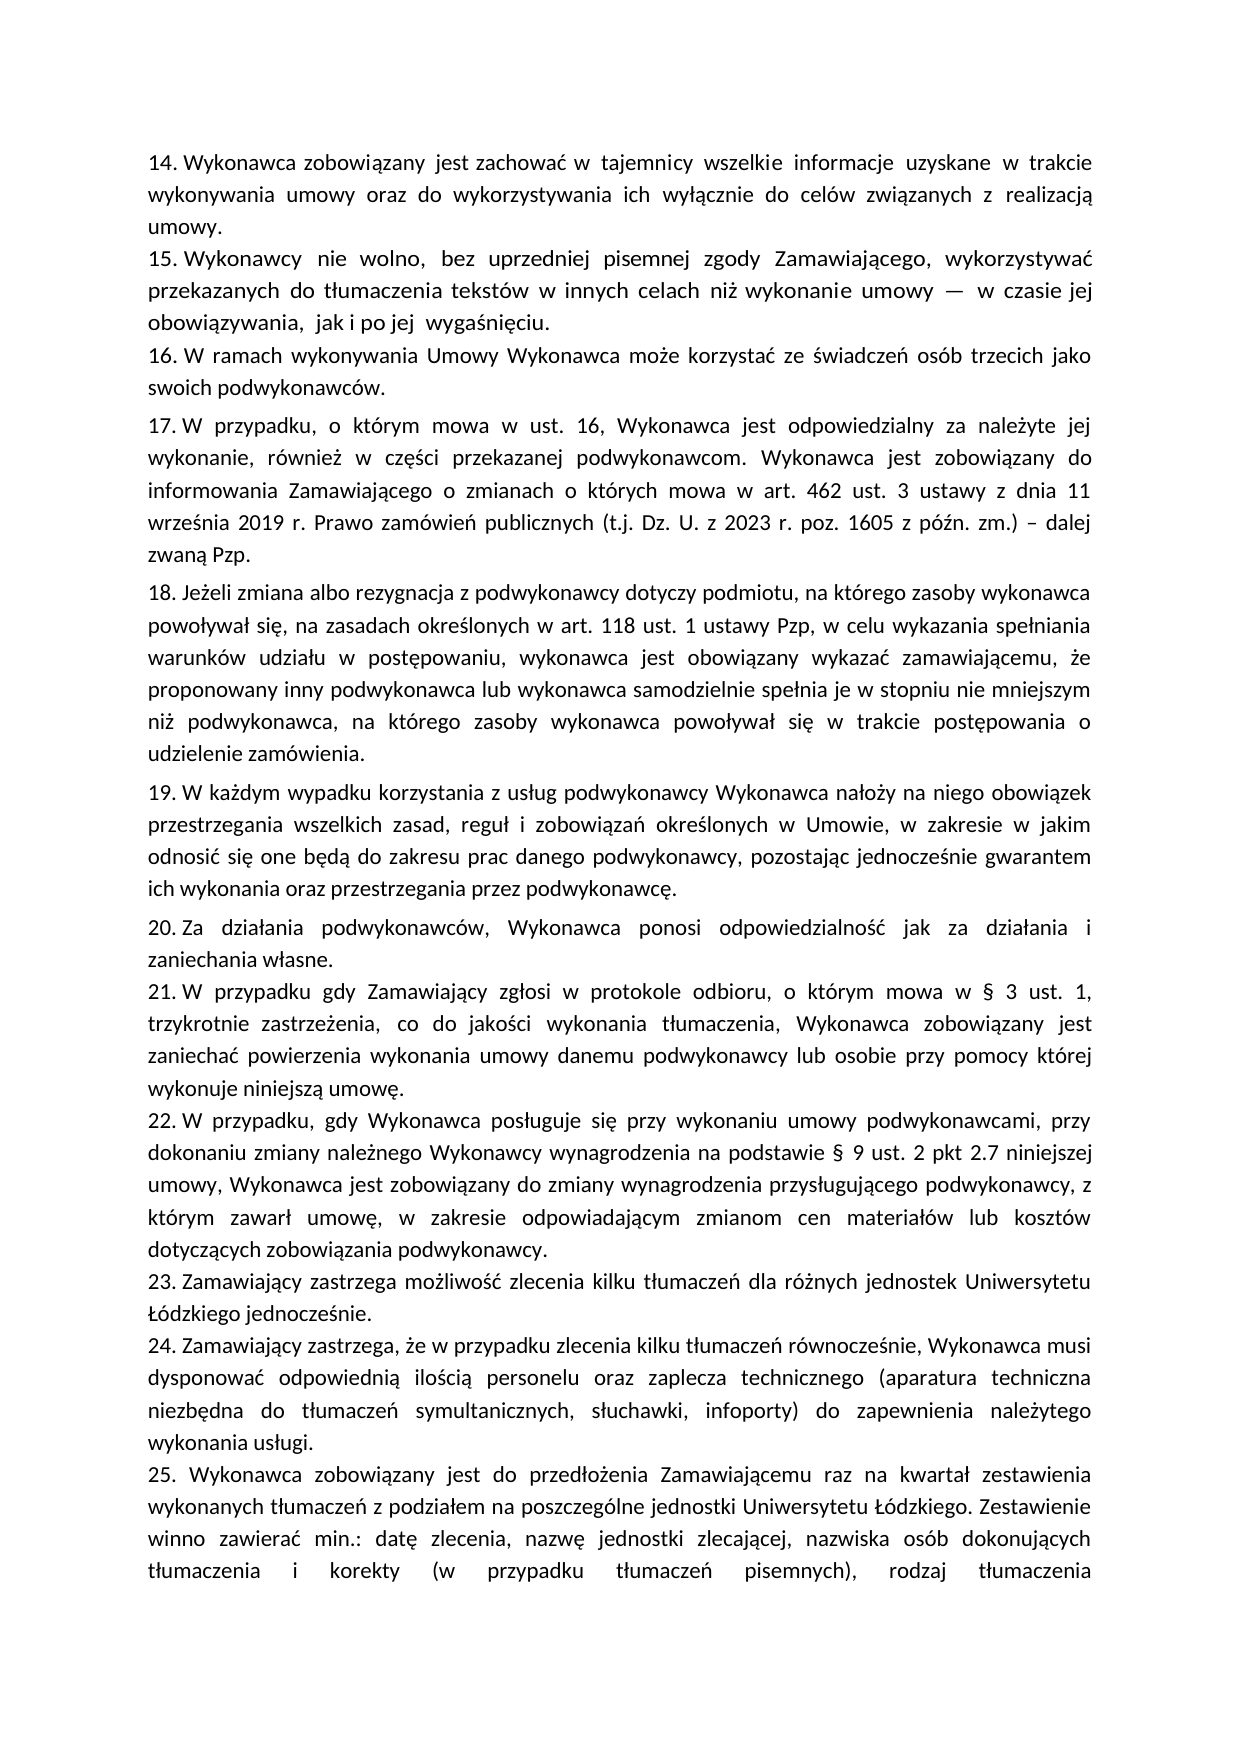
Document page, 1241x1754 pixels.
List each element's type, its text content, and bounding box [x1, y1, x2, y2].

text 23. Zamawiający zastrzega możliwość zlecenia kilku tłumaczeń dla różnych jednostek Uniwersytetu Łódzkiego jednocześnie. [148, 1267, 1093, 1327]
text 20. Za działania podwykonawców, Wykonawca ponosi odpowiedzialność jak za działania i zaniechania własne. [148, 913, 1093, 973]
text 16. W ramach wykonywania Umowy Wykonawca może korzystać ze świadczeń osób trzecich jako swoich podwykonawców. [148, 341, 1093, 401]
text 21. W przypadku gdy Zamawiający zgłosi w protokole odbioru, o którym mowa w § 3 ust. 1, trzykrotnie zastrzeżenia, co do jakości wykonania tłumaczenia, Wykonawca zobowiązany jest zaniechać powierzenia wykonania umowy danemu podwykonawcy lub osobie przy pomocy której wykonuje niniejszą umowę. [148, 977, 1093, 1102]
text 14. Wykonawca zobowiązany jest zachować w tajemnicy wszelkie informacje uzyskane w trakcie wykonywania umowy oraz do wykorzystywania ich wyłącznie do celów związanych z realizacją umowy. [148, 148, 1093, 240]
text 15. Wykonawcy nie wolno, bez uprzedniej pisemnej zgody Zamawiającego, wykorzystywać przekazanych do tłumaczenia tekstów w innych celach niż wykonanie umowy – w czasie jej obowiązywania, jak i po jej wygaśnięciu. [148, 244, 1093, 337]
text 22. W przypadku, gdy Wykonawca posługuje się przy wykonaniu umowy podwykonawcami, przy dokonaniu zmiany należnego Wykonawcy wynagrodzenia na podstawie § 9 ust. 2 pkt 2.7 niniejszej umowy, Wykonawca jest zobowiązany do zmiany wynagrodzenia przysługującego podwykonawcy, z którym zawarł umowę, w zakresie odpowiadającym zmianom cen materiałów lub kosztów dotyczących zobowiązania podwykonawcy. [148, 1106, 1093, 1263]
text 24. Zamawiający zastrzega, że w przypadku zlecenia kilku tłumaczeń równocześnie, Wykonawca musi dysponować odpowiednią ilością personelu oraz zaplecza technicznego (aparatura techniczna niezbędna do tłumaczeń symultanicznych, słuchawki, infoporty) do zapewnienia należytego wykonania usługi. [148, 1331, 1093, 1456]
text 17. W przypadku, o którym mowa w ust. 16, Wykonawca jest odpowiedzialny za należyte jej wykonanie, również w części przekazanej podwykonawcom. Wykonawca jest zobowiązany do informowania Zamawiającego o zmianach o których mowa w art. 462 ust. 3 ustawy z dnia 11 września 2019 r. Prawo zamówień publicznych (t.j. Dz. U. z 2023 r. poz. 1605 z późn. zm.) – dalej zwaną Pzp. [148, 411, 1093, 568]
text 19. W każdym wypadku korzystania z usług podwykonawcy Wykonawca nałoży na niego obowiązek przestrzegania wszelkich zasad, reguł i zobowiązań określonych w Umowie, w zakresie w jakim odnosić się one będą do zakresu prac danego podwykonawcy, pozostając jednocześnie gwarantem ich wykonania oraz przestrzegania przez podwykonawcę. [148, 778, 1093, 902]
text 18. Jeżeli zmiana albo rezygnacja z podwykonawcy dotyczy podmiotu, na którego zasoby wykonawca powoływał się, na zasadach określonych w art. 118 ust. 1 ustawy Pzp, w celu wykazania spełniania warunków udziału w postępowaniu, wykonawca jest obowiązany wykazać zamawiającemu, że proponowany inny podwykonawca lub wykonawca samodzielnie spełnia je w stopniu nie mniejszym niż podwykonawca, na którego zasoby wykonawca powoływał się w trakcie postępowania o udzielenie zamówienia. [148, 578, 1093, 767]
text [148, 1460, 1093, 1585]
